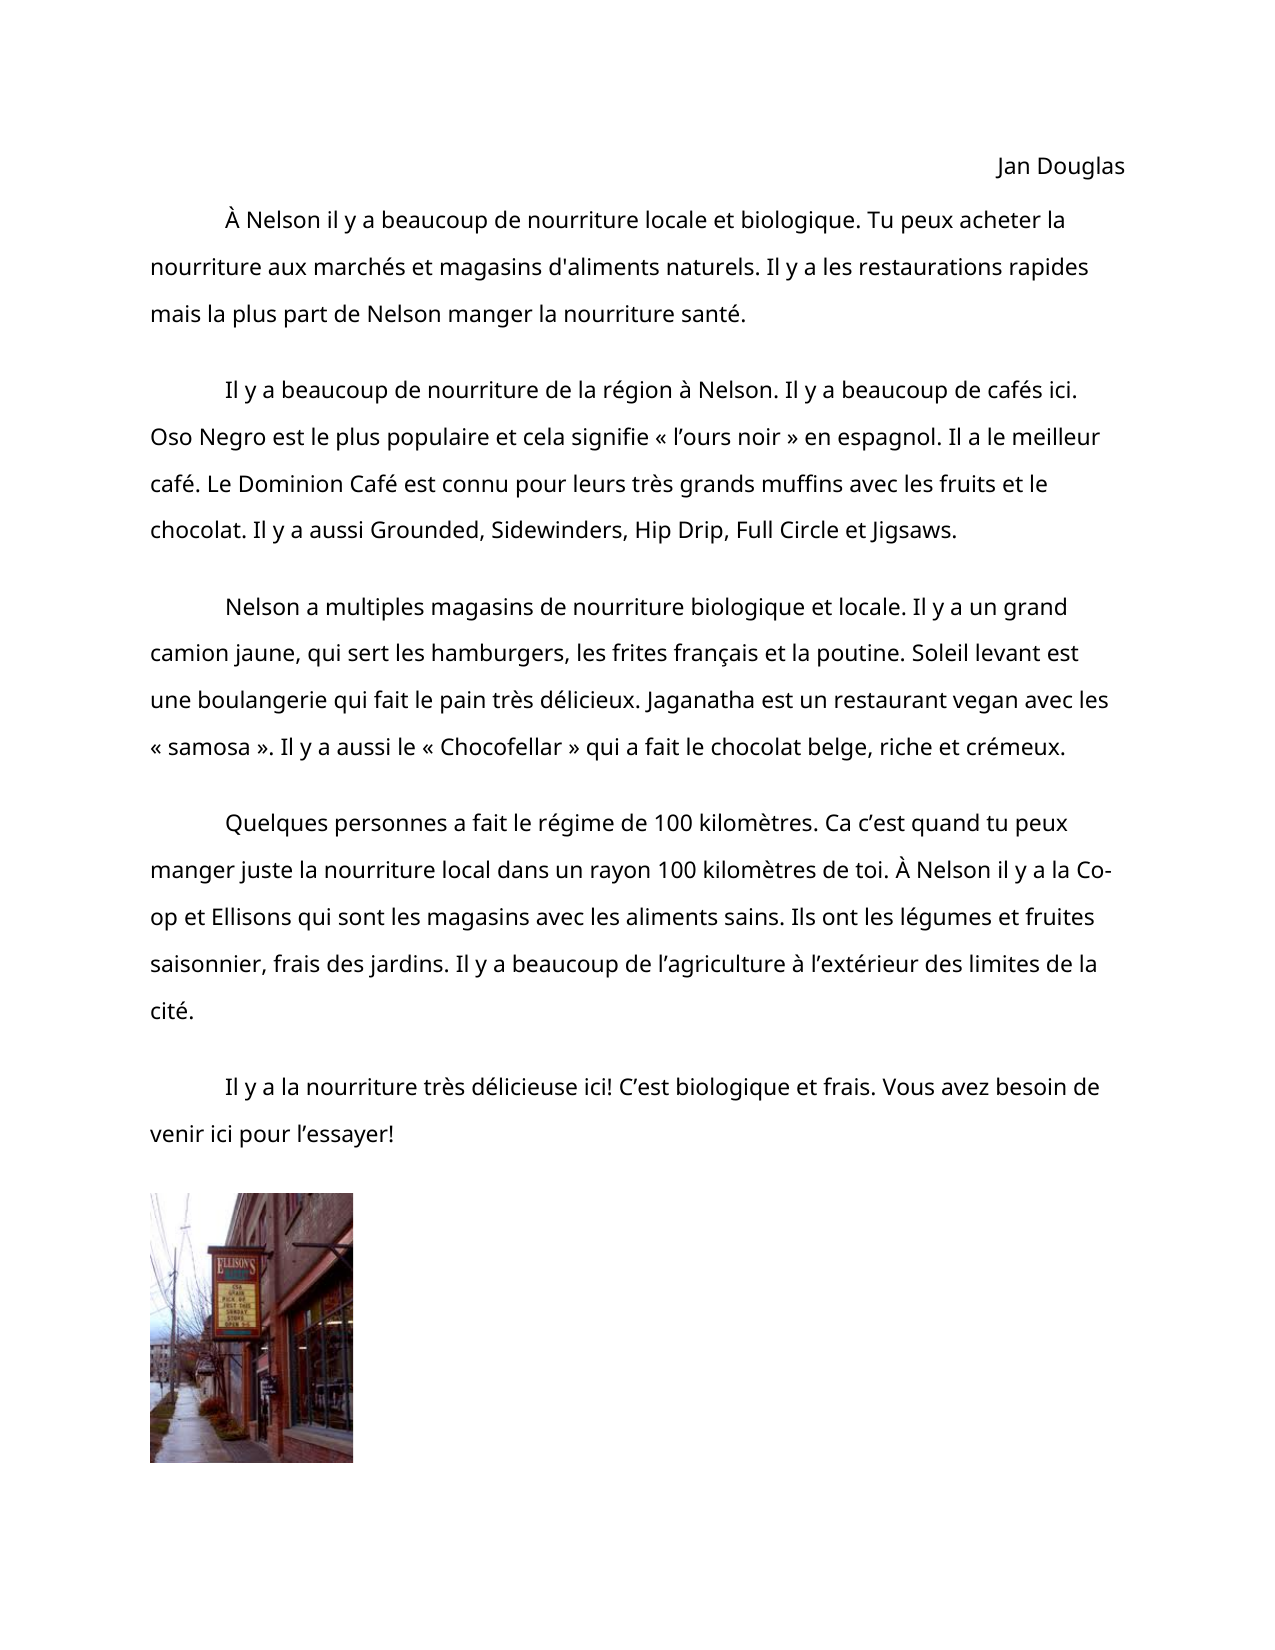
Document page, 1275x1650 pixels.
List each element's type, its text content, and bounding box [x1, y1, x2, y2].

text Il y a beaucoup de nourriture de la région à Nelson. Il y a beaucoup de cafés ici. Oso Negro est le plus populaire et cela signifie « l’ours noir » en espagnol. Il a le meilleur café. Le Dominion Café est connu pour leurs très grands muffins avec les fruits et le chocolat. Il y a aussi Grounded, Sidewinders, Hip Drip, Full Circle et Jigsaws. [150, 374, 1125, 546]
text Nelson a multiples magasins de nourriture biologique et locale. Il y a un grand camion jaune, qui sert les hamburgers, les frites français et la poutine. Soleil levant est une boulangerie qui fait le pain très délicieux. Jaganatha est un restaurant vegan avec les « samosa ». Il y a aussi le « Chocofellar » qui a fait le chocolat belge, riche et crémeux. [150, 590, 1125, 762]
picture [150, 1193, 354, 1463]
text Jan Douglas [150, 150, 1125, 181]
text Quelques personnes a fait le régime de 100 kilomètres. Ca c’est quand tu peux manger juste la nourriture local dans un rayon 100 kilomètres de toi. À Nelson il y a la Co-op et Ellisons qui sont les magasins avec les aliments sains. Ils ont les légumes et fruites saisonnier, frais des jardins. Il y a beaucoup de l’agriculture à l’extérieur des limites de la cité. [150, 807, 1125, 1026]
text Il y a la nourriture très délicieuse ici! C’est biologique et frais. Vous avez besoin de venir ici pour l’essayer! [150, 1071, 1125, 1149]
text À Nelson il y a beaucoup de nourriture locale et biologique. Tu peux acheter la nourriture aux marchés et magasins d'aliments naturels. Il y a les restaurations rapides mais la plus part de Nelson manger la nourriture santé. [150, 204, 1125, 329]
